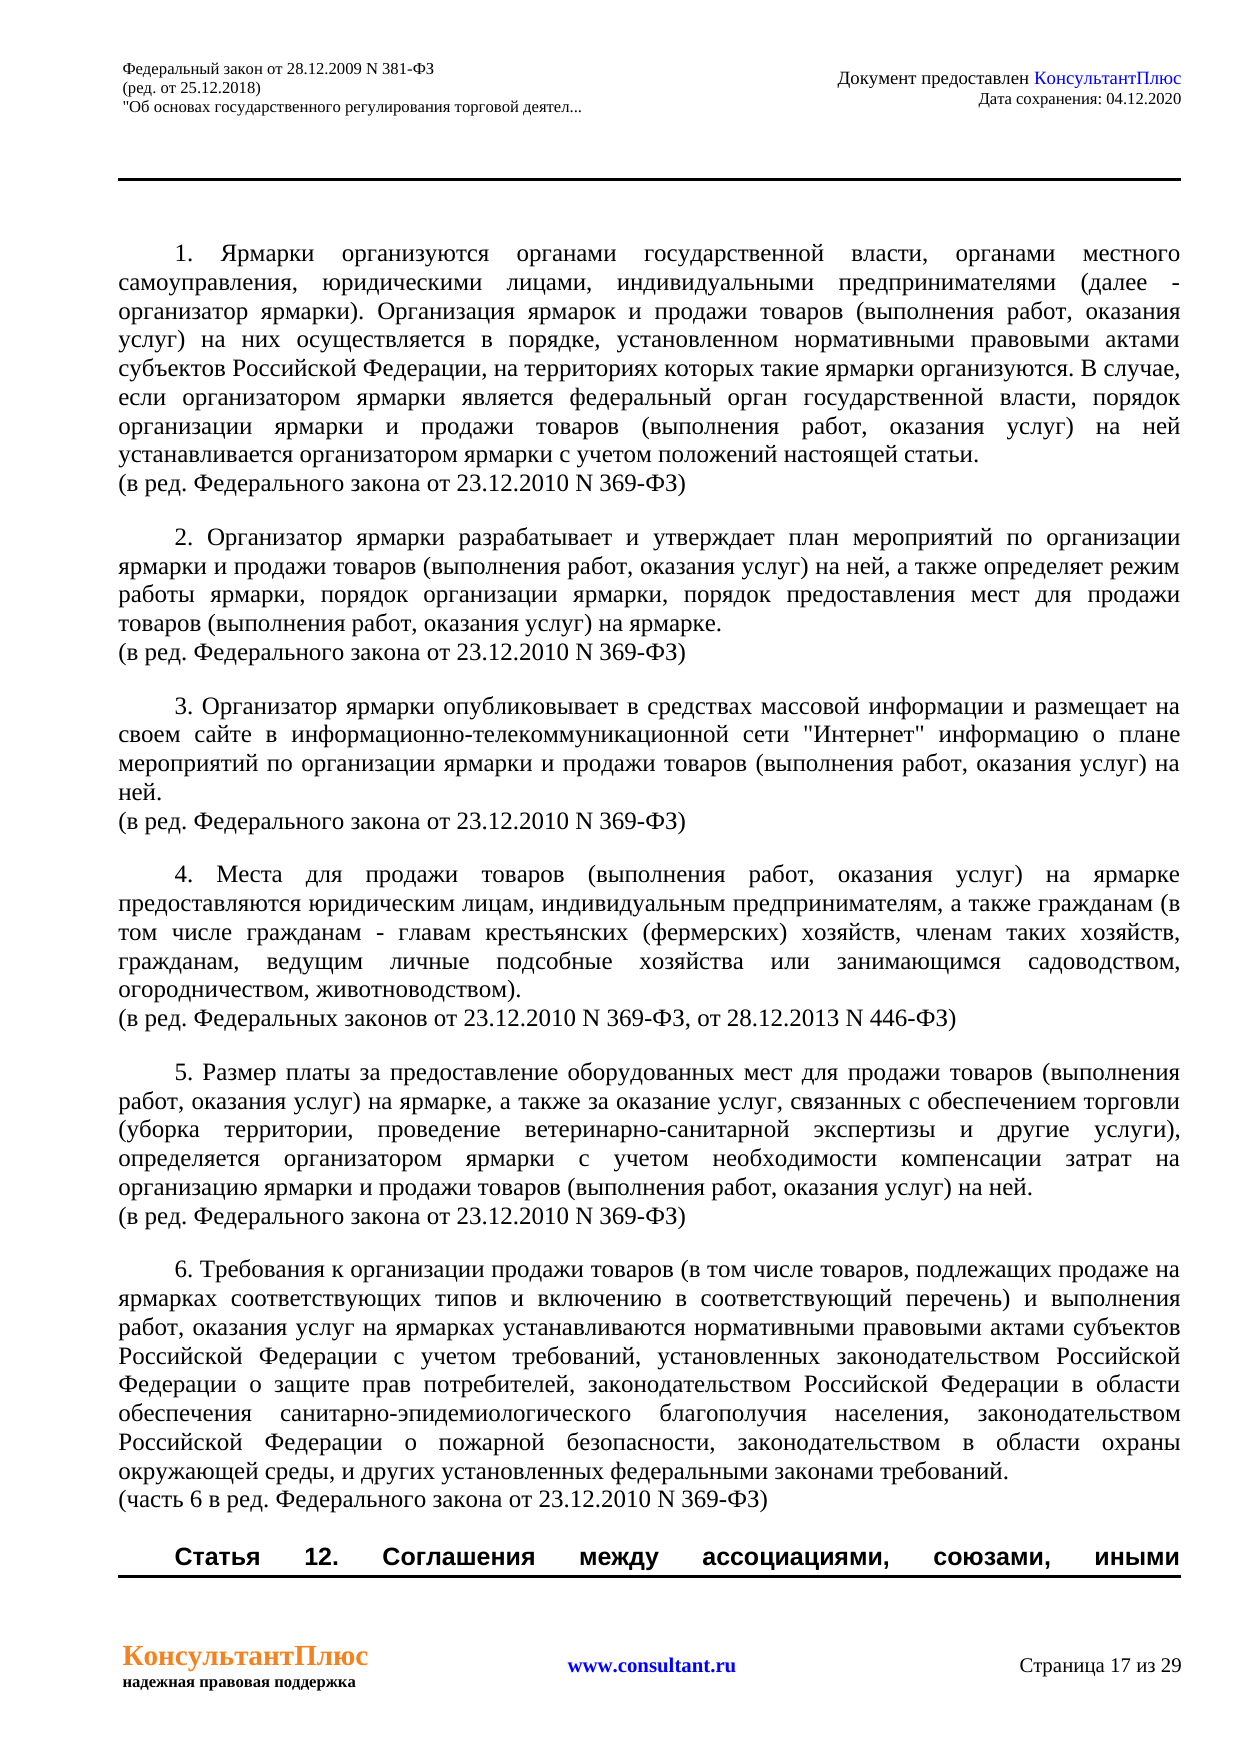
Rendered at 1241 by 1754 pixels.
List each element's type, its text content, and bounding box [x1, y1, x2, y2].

text (в ред. Федерального закона от 23.12.2010 N 369-ФЗ) [118, 1201, 1181, 1229]
text (в ред. Федерального закона от 23.12.2010 N 369-ФЗ) [118, 806, 1181, 834]
text 4. Места для продажи товаров (выполнения работ, оказания услуг) на ярмарке предоставляются юридическим лицам, индивидуальным предпринимателям, а также гражданам (в том числе гражданам - главам крестьянских (фермерских) хозяйств, членам таких хозяйств, гражданам, ведущим личные подсобные хозяйства или занимающимся садоводством, огородничеством, животноводством). [118, 859, 1181, 1003]
text (в ред. Федерального закона от 23.12.2010 N 369-ФЗ) [118, 468, 1181, 497]
text (в ред. Федеральных законов от 23.12.2010 N 369-ФЗ, от 28.12.2013 N 446-ФЗ) [118, 1003, 1181, 1032]
text 6. Требования к организации продажи товаров (в том числе товаров, подлежащих продаже на ярмарках соответствующих типов и включению в соответствующий перечень) и выполнения работ, оказания услуг на ярмарках устанавливаются нормативными правовыми актами субъектов Российской Федерации с учетом требований, установленных законодательством Российской Федерации о защите прав потребителей, законодательством Российской Федерации в области обеспечения санитарно-эпидемиологического благополучия населения, законодательством Российской Федерации о пожарной безопасности, законодательством в области охраны окружающей среды, и других установленных федеральными законами требований. [118, 1254, 1181, 1484]
text 5. Размер платы за предоставление оборудованных мест для продажи товаров (выполнения работ, оказания услуг) на ярмарке, а также за оказание услуг, связанных с обеспечением торговли (уборка территории, проведение ветеринарно-санитарной экспертизы и другие услуги), определяется организатором ярмарки с учетом необходимости компенсации затрат на организацию ярмарки и продажи товаров (выполнения работ, оказания услуг) на ней. [118, 1057, 1181, 1201]
text (в ред. Федерального закона от 23.12.2010 N 369-ФЗ) [118, 637, 1181, 666]
text 2. Организатор ярмарки разрабатывает и утверждает план мероприятий по организации ярмарки и продажи товаров (выполнения работ, оказания услуг) на ней, а также определяет режим работы ярмарки, порядок организации ярмарки, порядок предоставления мест для продажи товаров (выполнения работ, оказания услуг) на ярмарке. [118, 522, 1181, 637]
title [118, 1542, 1181, 1571]
text 1. Ярмарки организуются органами государственной власти, органами местного самоуправления, юридическими лицами, индивидуальными предпринимателями (далее - организатор ярмарки). Организация ярмарок и продажи товаров (выполнения работ, оказания услуг) на них осуществляется в порядке, установленном нормативными правовыми актами субъектов Российской Федерации, на территориях которых такие ярмарки организуются. В случае, если организатором ярмарки является федеральный орган государственной власти, порядок организации ярмарки и продажи товаров (выполнения работ, оказания услуг) на ней устанавливается организатором ярмарки с учетом положений настоящей статьи. [118, 238, 1181, 468]
text 3. Организатор ярмарки опубликовывает в средствах массовой информации и размещает на своем сайте в информационно-телекоммуникационной сети "Интернет" информацию о плане мероприятий по организации ярмарки и продажи товаров (выполнения работ, оказания услуг) на ней. [118, 691, 1181, 806]
text (часть 6 в ред. Федерального закона от 23.12.2010 N 369-ФЗ) [118, 1484, 1181, 1513]
